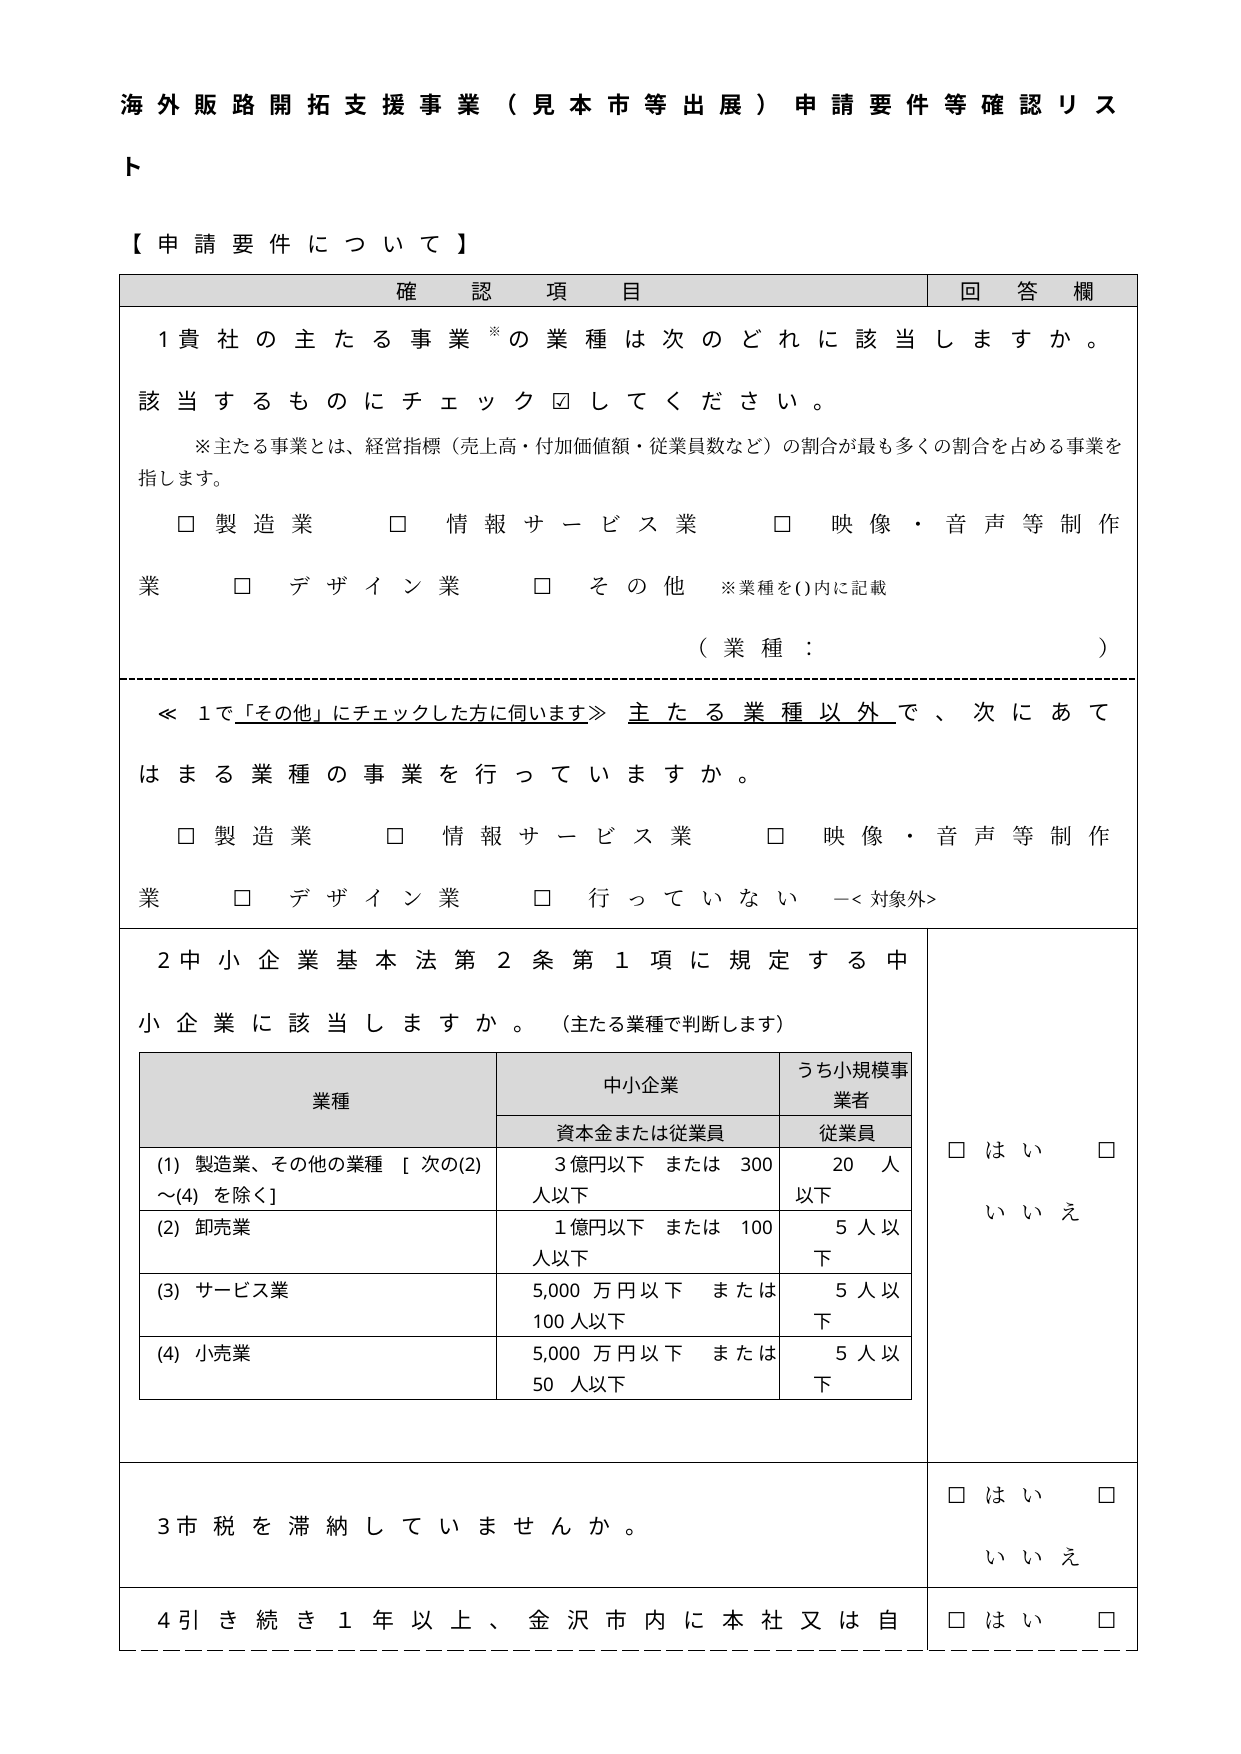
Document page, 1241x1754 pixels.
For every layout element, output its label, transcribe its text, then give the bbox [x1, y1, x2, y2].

table_cell ≪１で「その他」にチェックした方に伺います≫ 主たる業種以外で、次にあてはまる業種の事業を行っていますか。 製造業 情報サービス業 映像・音声等制作業 デザイン業 行っていない －<対象外> [120, 678, 1137, 927]
table_header 回 答 欄 [928, 275, 1137, 306]
table_cell 3 市税を滞納していませんか。 [120, 1463, 927, 1587]
table_cell はい いいえ [928, 1463, 1137, 1587]
text 【申請要件について】 [120, 212, 1132, 274]
text 海外販路開拓支援事業（見本市等出展）申請要件等確認リスト [120, 73, 1132, 196]
table_header 確 認 項 目 [120, 275, 927, 306]
table_cell はい いいえ [928, 929, 1137, 1462]
table_cell はい いいえ [928, 1588, 1137, 1649]
table_cell 1 貴社の主たる事業※の業種は次のどれに該当しますか。該当するものにチェックしてください。 ※主たる事業とは、経営指標（売上高・付加価値額・従業員数など）の割合が最も多くの割合を占める事業を指します。 製造業 情報サービス業 映像・音声等制作業 デザイン業 その他 ※業種を( )内に記載 （業種： ） [120, 307, 1137, 678]
table_cell 2 中小企業基本法第２条第１項に規定する中小企業に該当しますか。（主たる業種で判断します） [120, 929, 927, 1462]
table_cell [120, 1588, 927, 1649]
